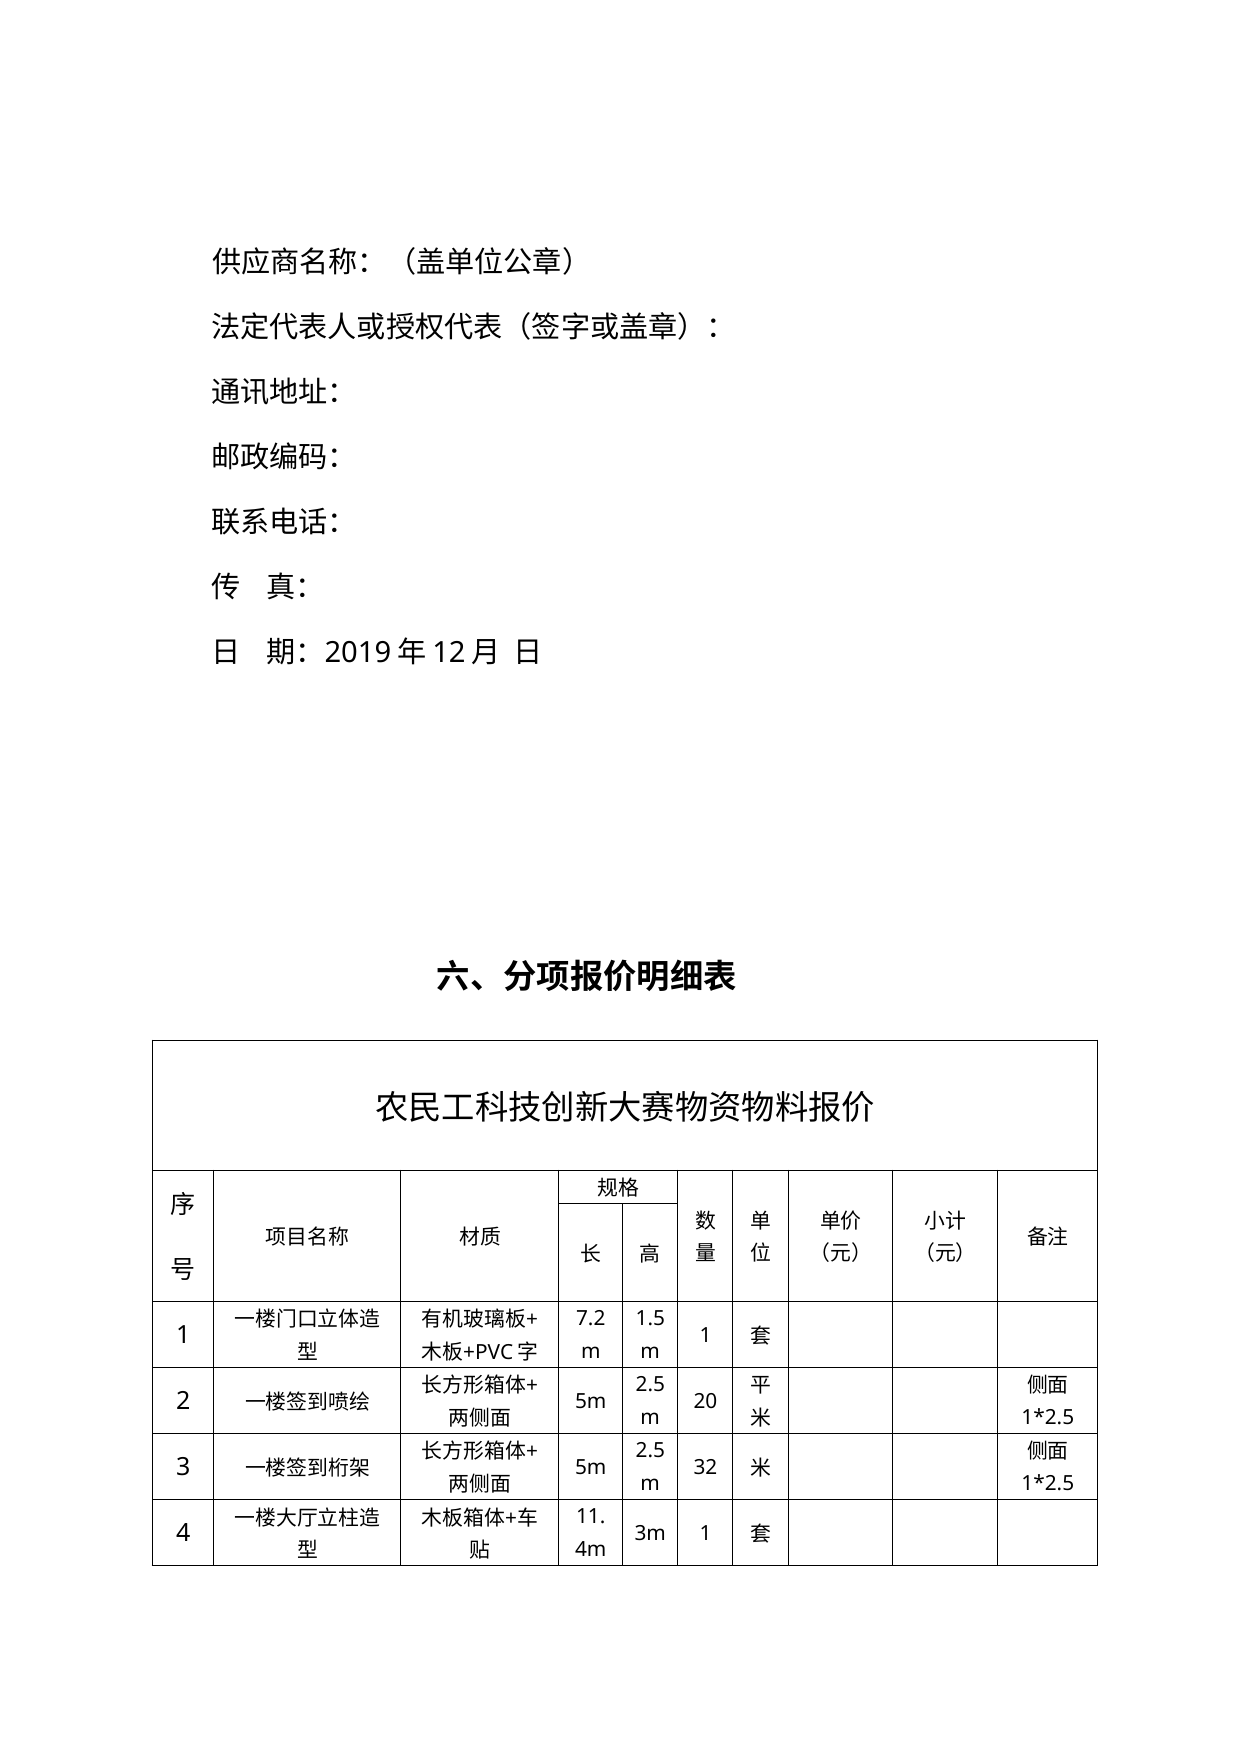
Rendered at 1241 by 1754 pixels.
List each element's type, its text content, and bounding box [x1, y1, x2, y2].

table_cell [893, 1500, 997, 1565]
table_cell 高 [623, 1204, 677, 1301]
table_cell 规格 [559, 1171, 677, 1203]
table_cell 长方形箱体+两侧面 [401, 1368, 558, 1433]
table_cell 3 [153, 1434, 213, 1499]
table_cell 1 [678, 1302, 732, 1367]
text 邮政编码： [153, 422, 1087, 487]
table_cell 1.5m [623, 1302, 677, 1367]
table_cell 侧面1*2.5 [998, 1434, 1097, 1499]
table_cell 一楼签到喷绘 [214, 1368, 400, 1433]
text 供应商名称：（盖单位公章） [153, 227, 1087, 292]
table_cell 2.5m [623, 1434, 677, 1499]
table_cell 材质 [401, 1171, 558, 1301]
table_cell 单价（元） [789, 1171, 892, 1301]
table_cell 小计（元） [893, 1171, 997, 1301]
text 六、分项报价明细表 [153, 942, 1087, 1007]
table_cell 一楼大厅立柱造型 [214, 1500, 400, 1565]
table_cell 5m [559, 1368, 622, 1433]
table_cell [893, 1302, 997, 1367]
table_cell [789, 1368, 892, 1433]
table_cell 有机玻璃板+木板+PVC字 [401, 1302, 558, 1367]
table_cell 套 [733, 1500, 788, 1565]
table_cell [789, 1500, 892, 1565]
text 法定代表人或授权代表（签字或盖章）： [153, 292, 1087, 357]
table_cell 备注 [998, 1171, 1097, 1301]
table_cell 平米 [733, 1368, 788, 1433]
table_cell [998, 1500, 1097, 1565]
text 传 真： [153, 552, 1087, 617]
table_cell [893, 1368, 997, 1433]
table_cell 5m [559, 1434, 622, 1499]
table_cell 数量 [678, 1171, 732, 1301]
table_cell 4 [153, 1500, 213, 1565]
table_cell 3m [623, 1500, 677, 1565]
table_cell [893, 1434, 997, 1499]
table_cell 一楼签到桁架 [214, 1434, 400, 1499]
table_cell 米 [733, 1434, 788, 1499]
text 联系电话： [153, 487, 1087, 552]
table_cell 一楼门口立体造型 [214, 1302, 400, 1367]
table_cell 2.5m [623, 1368, 677, 1433]
table_cell 侧面1*2.5 [998, 1368, 1097, 1433]
table_cell 项目名称 [214, 1171, 400, 1301]
table_cell 木板箱体+车贴 [401, 1500, 558, 1565]
table_header 农民工科技创新大赛物资物料报价 [153, 1041, 1097, 1169]
table_cell 20 [678, 1368, 732, 1433]
table_cell 1 [153, 1302, 213, 1367]
table_cell 套 [733, 1302, 788, 1367]
table_cell 7.2m [559, 1302, 622, 1367]
table_cell 单位 [733, 1171, 788, 1301]
text 通讯地址： [153, 357, 1087, 422]
table_cell 长 [559, 1204, 622, 1301]
table_cell 1 [678, 1500, 732, 1565]
table_cell [998, 1302, 1097, 1367]
table_cell 序号 [153, 1171, 213, 1301]
text 日 期：2019年12月 日 [153, 617, 1087, 682]
table_cell 长方形箱体+两侧面 [401, 1434, 558, 1499]
table_cell [789, 1434, 892, 1499]
table_cell [789, 1302, 892, 1367]
table_cell 11.4m [559, 1500, 622, 1565]
table_cell 32 [678, 1434, 732, 1499]
table_cell 2 [153, 1368, 213, 1433]
